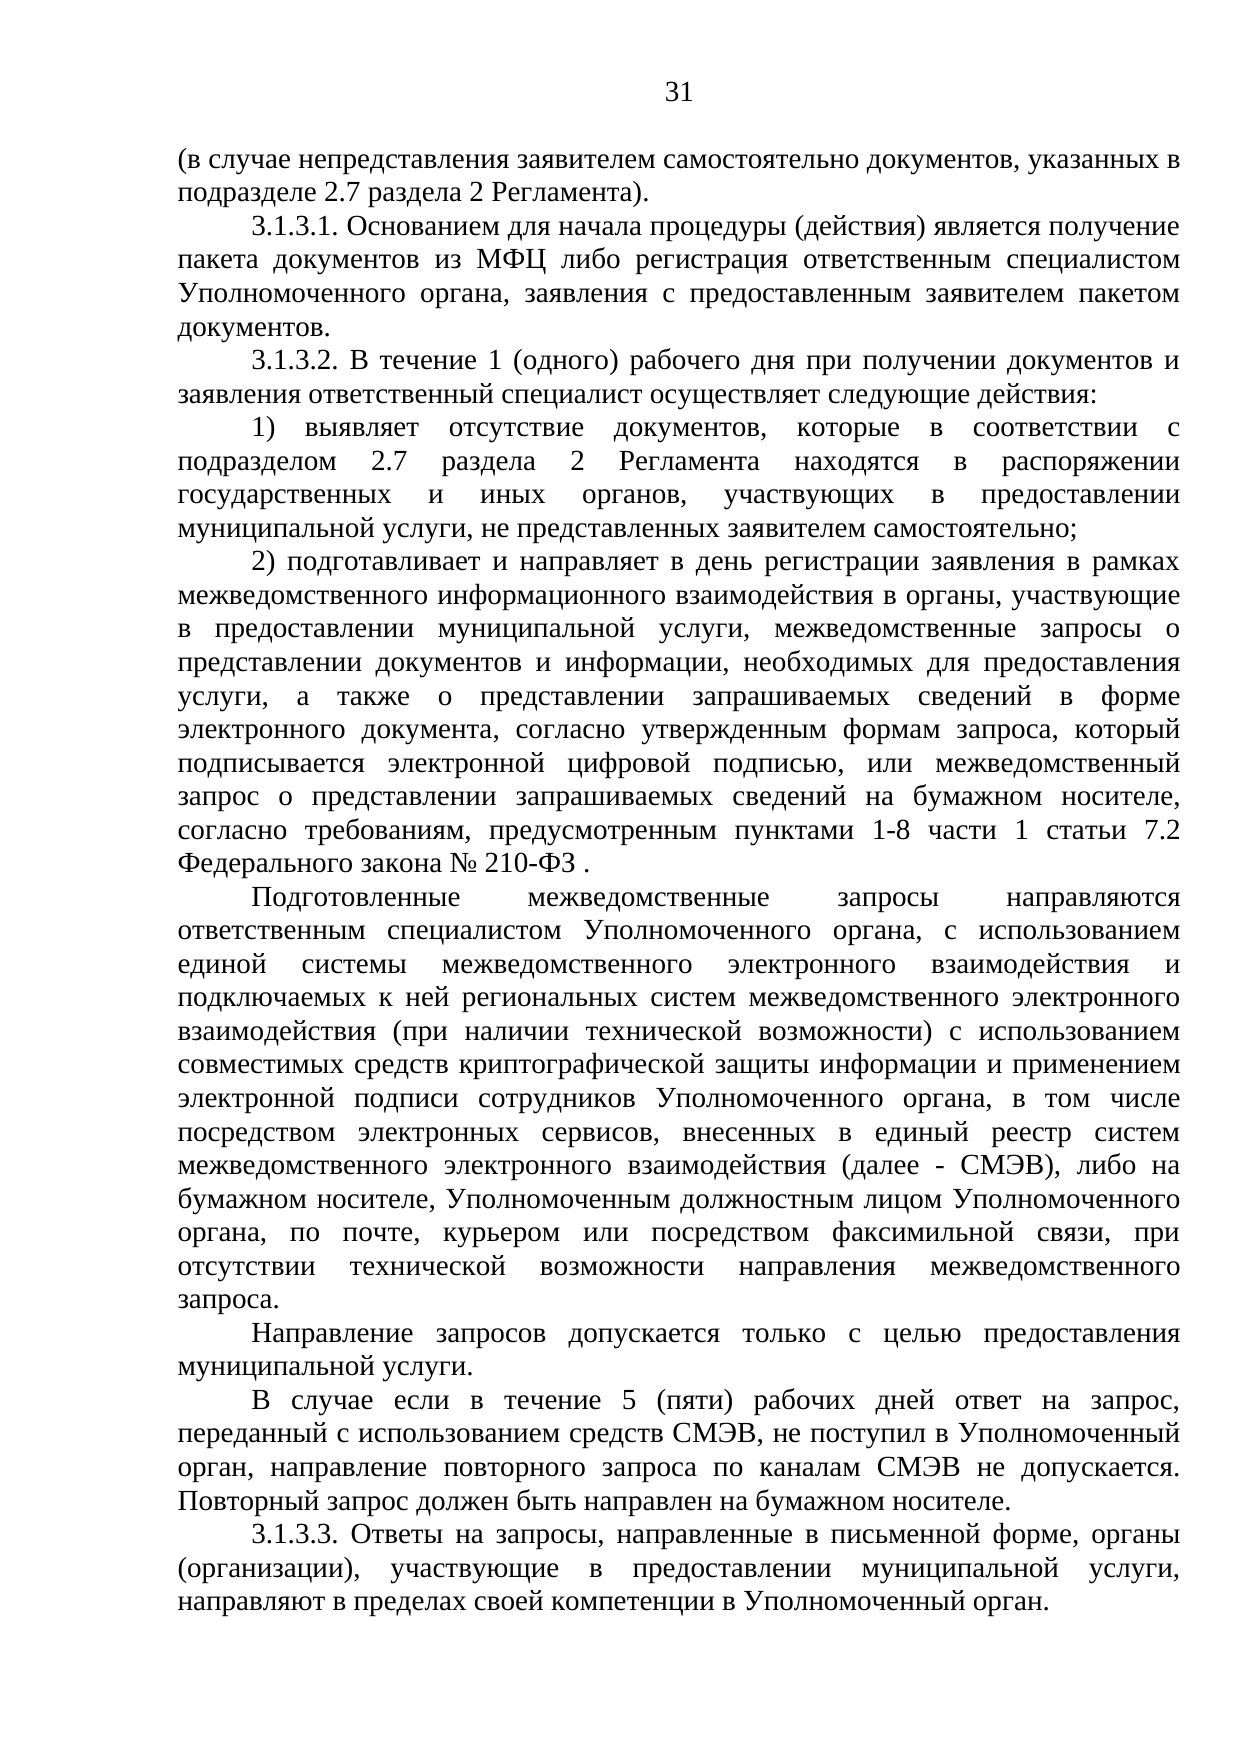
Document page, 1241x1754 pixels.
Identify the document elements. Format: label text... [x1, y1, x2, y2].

text 3.1.3.1. Основанием для начала процедуры (действия) является получение пакета документов из МФЦ либо регистрация ответственным специалистом Уполномоченного органа, заявления с предоставленным заявителем пакетом документов. [177, 208, 1181, 342]
text 3.1.3.3. Ответы на запросы, направленные в письменной форме, органы (организации), участвующие в предоставлении муниципальной услуги, направляют в пределах своей компетенции в Уполномоченный орган. [177, 1516, 1181, 1617]
text Подготовленные межведомственные запросы направляются ответственным специалистом Уполномоченного органа, с использованием единой системы межведомственного электронного взаимодействия и подключаемых к ней региональных систем межведомственного электронного взаимодействия (при наличии технической возможности) с использованием совместимых средств криптографической защиты информации и применением электронной подписи сотрудников Уполномоченного органа, в том числе посредством электронных сервисов, внесенных в единый реестр систем межведомственного электронного взаимодействия (далее - СМЭВ), либо на бумажном носителе, Уполномоченным должностным лицом Уполномоченного органа, по почте, курьером или посредством факсимильной связи, при отсутствии технической возможности направления межведомственного запроса. [177, 879, 1181, 1315]
text 2) подготавливает и направляет в день регистрации заявления в рамках межведомственного информационного взаимодействия в органы, участвующие в предоставлении муниципальной услуги, межведомственные запросы о представлении документов и информации, необходимых для предоставления услуги, а также о представлении запрашиваемых сведений в форме электронного документа, согласно утвержденным формам запроса, который подписывается электронной цифровой подписью, или межведомственный запрос о представлении запрашиваемых сведений на бумажном носителе, согласно требованиям, предусмотренным пунктами 1-8 части 1 статьи 7.2 Федерального закона № 210-ФЗ . [177, 543, 1181, 879]
text 1) выявляет отсутствие документов, которые в соответствии с подразделом 2.7 раздела 2 Регламента находятся в распоряжении государственных и иных органов, участвующих в предоставлении муниципальной услуги, не представленных заявителем самостоятельно; [177, 409, 1181, 543]
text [177, 141, 1181, 208]
text Направление запросов допускается только с целью предоставления муниципальной услуги. [177, 1315, 1181, 1382]
text В случае если в течение 5 (пяти) рабочих дней ответ на запрос, переданный с использованием средств СМЭВ, не поступил в Уполномоченный орган, направление повторного запроса по каналам СМЭВ не допускается. Повторный запрос должен быть направлен на бумажном носителе. [177, 1382, 1181, 1516]
text 3.1.3.2. В течение 1 (одного) рабочего дня при получении документов и заявления ответственный специалист осуществляет следующие действия: [177, 342, 1181, 409]
